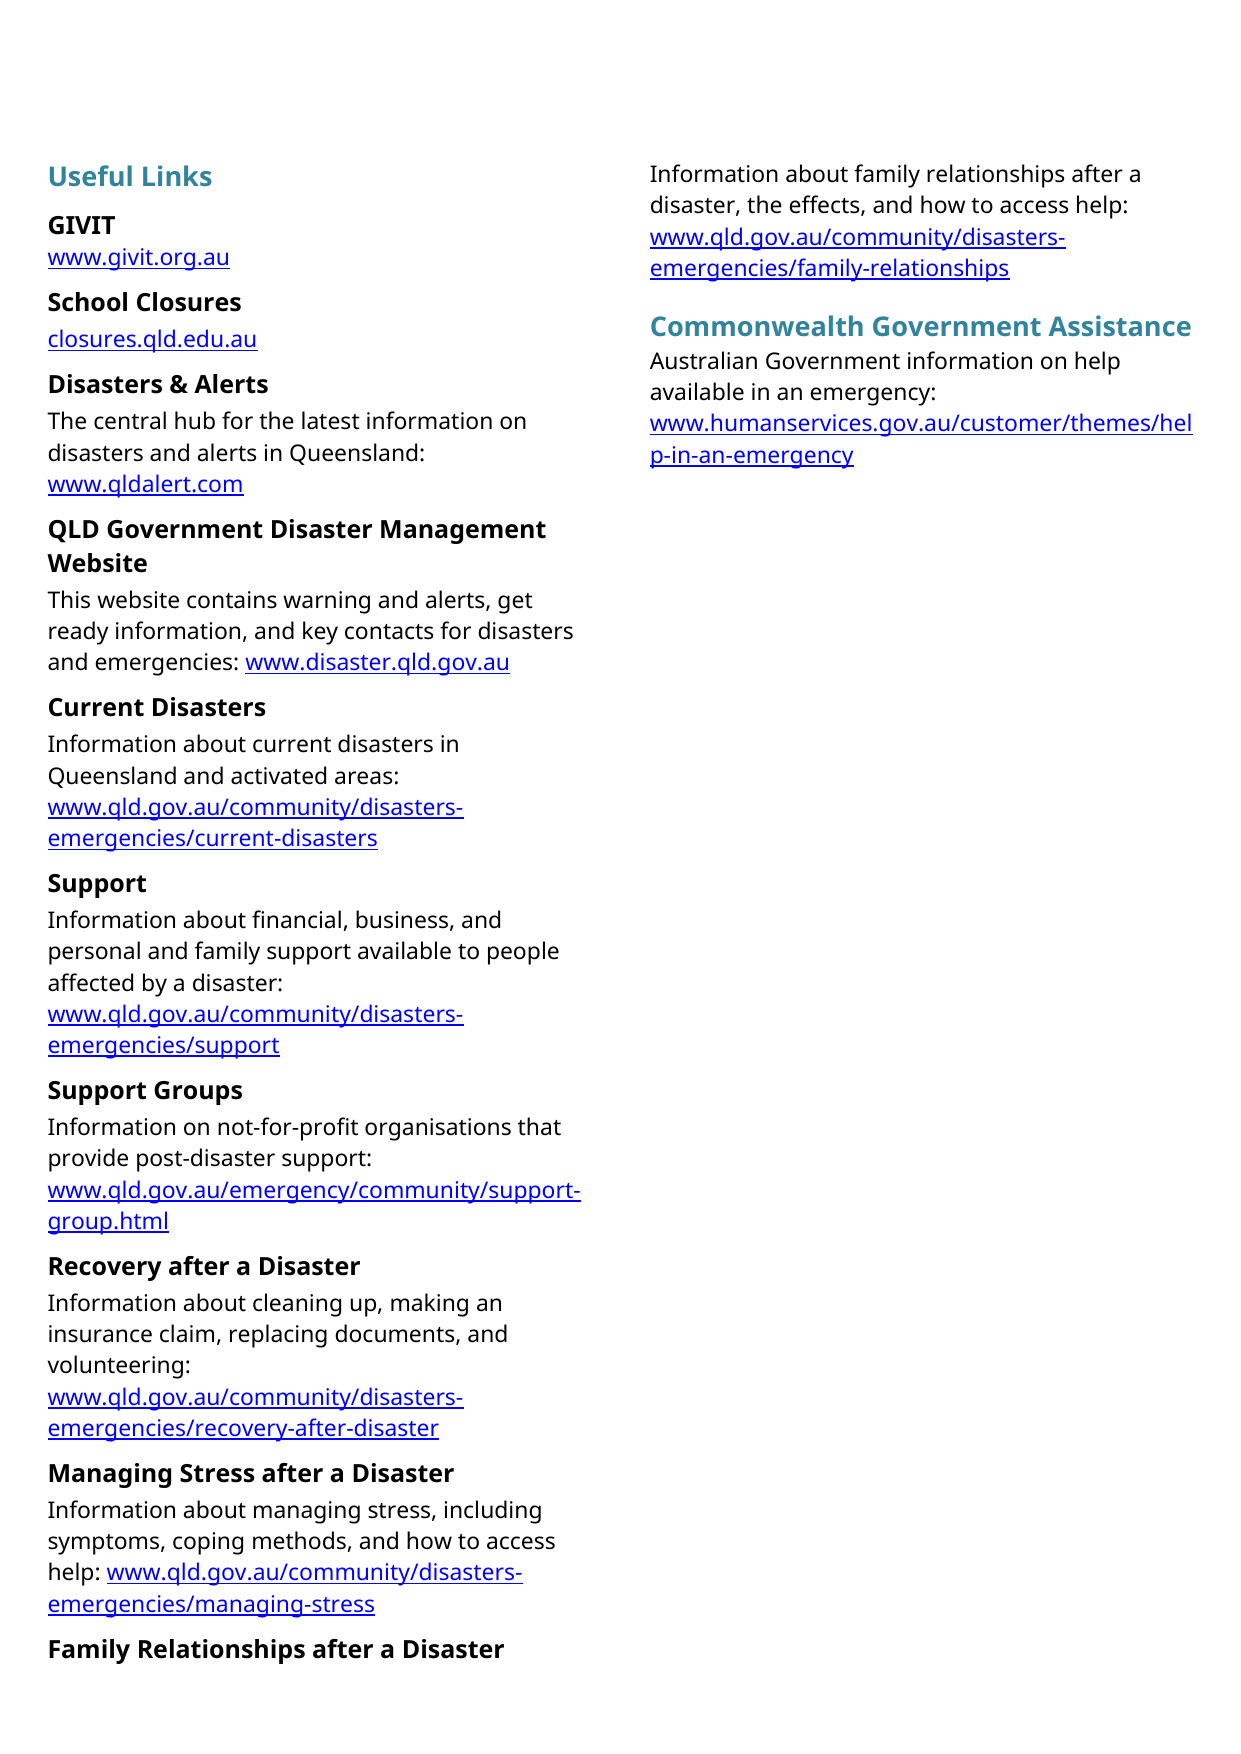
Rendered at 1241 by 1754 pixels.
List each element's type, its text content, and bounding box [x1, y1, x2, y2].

subtitle Recovery after a Disaster [47, 1248, 591, 1283]
text Information about cleaning up, making an insurance claim, replacing documents, and volunteering: www.qld.gov.au/community/disasters-emergencies/recovery-after-disaster [47, 1287, 591, 1443]
subtitle Support Groups [47, 1073, 591, 1107]
text Australian Government information on help available in an emergency: www.humanservices.gov.au/customer/themes/help-in-an-emergency [649, 345, 1193, 434]
subtitle Family Relationships after a Disaster [47, 1631, 591, 1665]
text Australian Government information on help available in an emergency: www.humanservices.gov.au/customer/themes/help-in-an-emergency [649, 435, 1193, 470]
subtitle Commonwealth Government Assistance [649, 308, 1193, 345]
text The central hub for the latest information on disasters and alerts in Queensland: www.qldalert.com [47, 405, 591, 499]
subtitle Disasters & Alerts [47, 367, 591, 401]
text closures.qld.edu.au [47, 323, 591, 354]
subtitle Useful Links [47, 158, 591, 195]
subtitle Support [47, 866, 591, 900]
subtitle Managing Stress after a Disaster [47, 1456, 591, 1489]
subtitle School Closures [47, 285, 591, 319]
text Information about managing stress, including symptoms, coping methods, and how to access help: www.qld.gov.au/community/disasters-emergencies/managing-stress [47, 1494, 591, 1619]
subtitle Current Disasters [47, 690, 591, 724]
text Information on not-for-profit organisations that provide post-disaster support: www.qld.gov.au/emergency/community/support-group.html [47, 1111, 591, 1236]
text Information about family relationships after a disaster, the effects, and how to access help: www.qld.gov.au/community/disasters-emergencies/family-relationships [649, 158, 1193, 283]
text This website contains warning and alerts, get ready information, and key contacts for disasters and emergencies: www.disaster.qld.gov.au [47, 584, 591, 678]
text Information about current disasters in Queensland and activated areas: www.qld.gov.au/community/disasters-emergencies/current-disasters [47, 728, 591, 853]
text Information about financial, business, and personal and family support available to people affected by a disaster: www.qld.gov.au/community/disasters-emergencies/support [47, 904, 591, 1060]
text GIVIT [47, 207, 591, 241]
text www.givit.org.au [47, 241, 591, 273]
subtitle QLD Government Disaster Management Website [47, 512, 591, 580]
